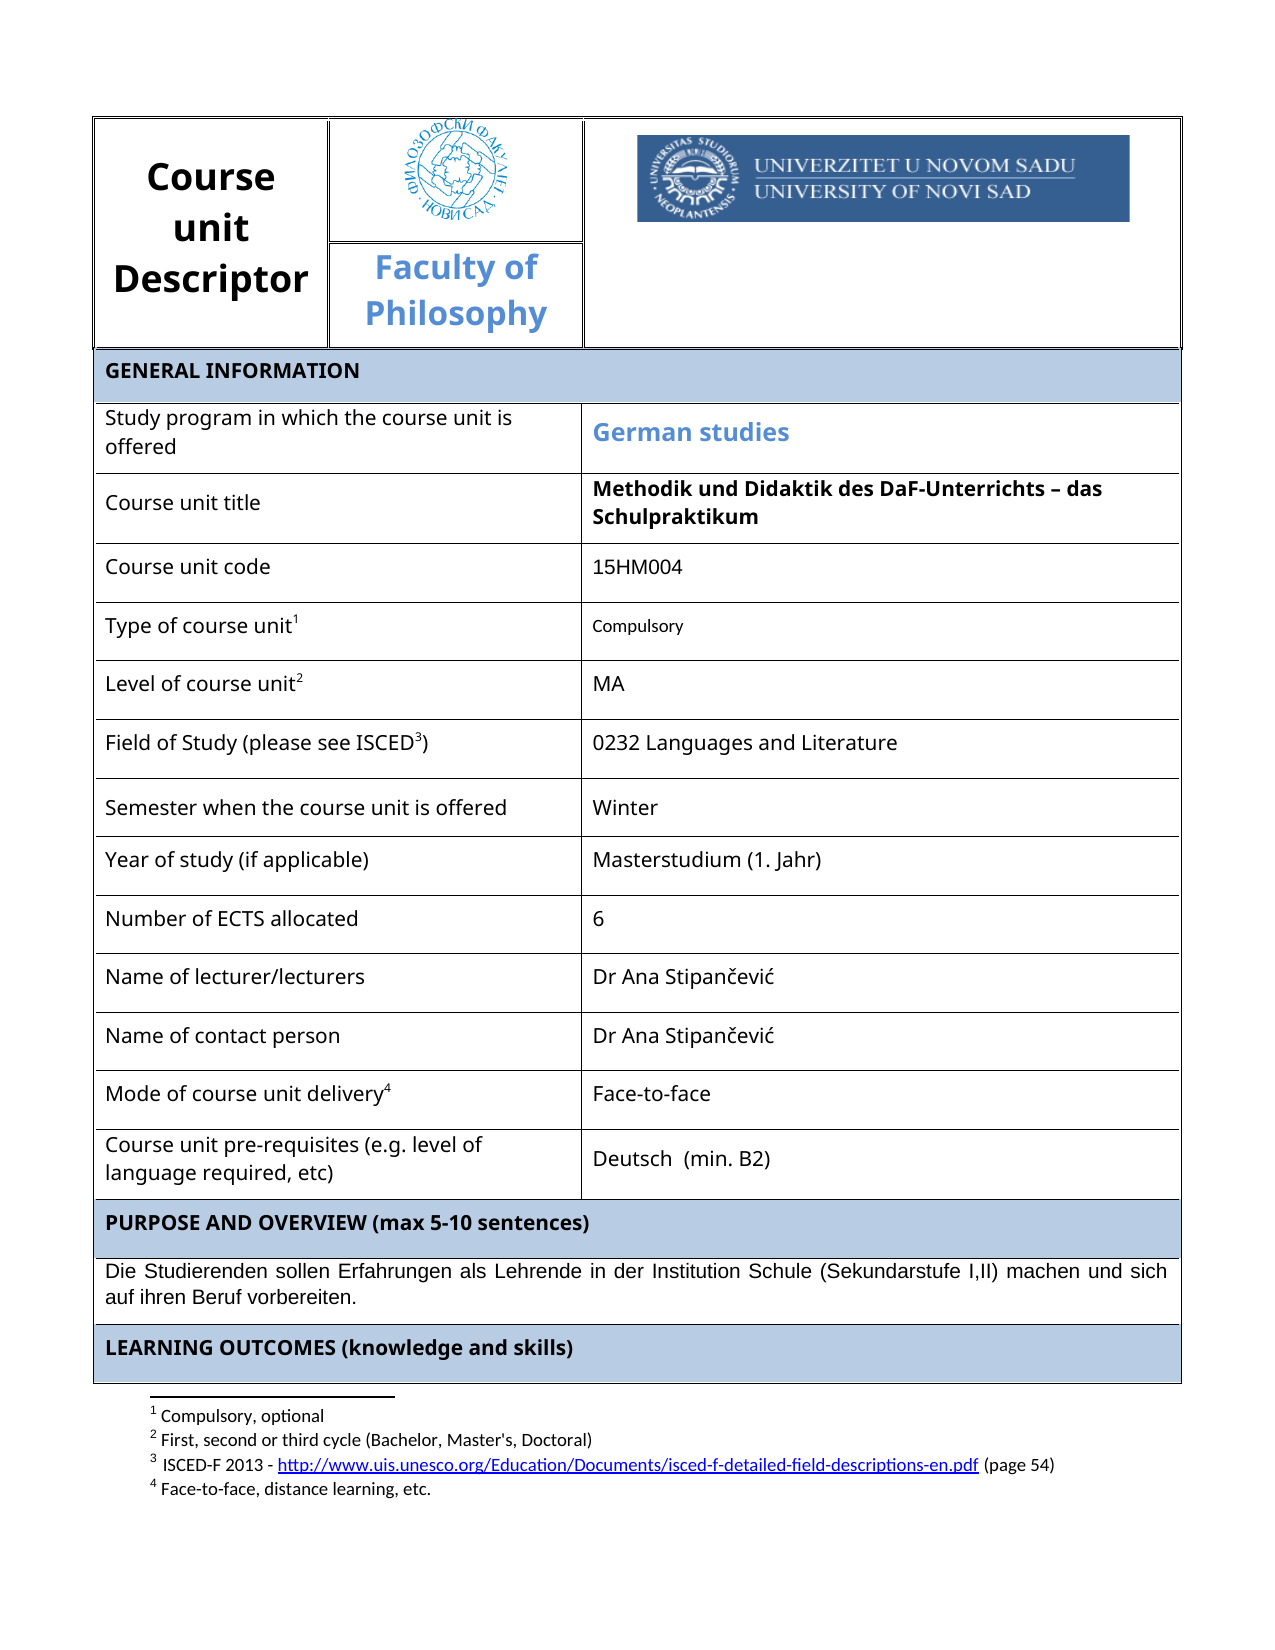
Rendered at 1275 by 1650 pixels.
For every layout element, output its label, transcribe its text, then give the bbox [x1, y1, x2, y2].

table_cell Level of course unit [94, 660, 581, 719]
picture [637, 135, 1130, 222]
table_cell Dr Ana Stipančević [582, 1012, 1181, 1070]
picture [404, 118, 508, 220]
table_cell Number of ECTS allocated [94, 895, 581, 953]
table_cell LEARNING OUTCOMES (knowledge and skills) [94, 1324, 1181, 1382]
table_header Course unit Descriptor [95, 119, 328, 347]
table_cell Year of study (if applicable) [94, 836, 581, 894]
table_cell MA [582, 660, 1181, 719]
table_cell Face-to-face [582, 1070, 1181, 1129]
table_cell Die Studierenden sollen Erfahrungen als Lehrende in der Institution Schule (Sekundarstufe I,II) machen und sich auf ihren Beruf vorbereiten. [94, 1258, 1181, 1324]
table_cell Faculty of Philosophy [330, 244, 582, 347]
table_cell Mode of course unit delivery [94, 1070, 581, 1129]
table_cell Winter [582, 778, 1181, 836]
table_cell Dr Ana Stipančević [582, 953, 1181, 1012]
table_cell 0232 Languages and Literature [582, 719, 1181, 777]
table_cell Methodik und Didaktik des DaF-Unterrichts – das Schulpraktikum [582, 473, 1181, 543]
table_cell Name of lecturer/lecturers [94, 953, 581, 1012]
table_cell Compulsory [582, 602, 1181, 660]
table_cell Study program in which the course unit is offered [94, 403, 581, 473]
table_cell Course unit title [94, 473, 581, 543]
table_cell GENERAL INFORMATION [94, 347, 1181, 402]
table_cell Field of Study (please see ISCED) [94, 719, 581, 777]
table_cell Name of contact person [94, 1012, 581, 1070]
table_cell 15HM004 [582, 543, 1181, 602]
table_cell Course unit code [94, 543, 581, 602]
table_cell Deutsch (min. B2) [582, 1129, 1181, 1199]
table_cell 6 [582, 895, 1181, 953]
table_header [584, 119, 1180, 347]
table_cell Course unit pre-requisites (e.g. level of language required, etc) [94, 1129, 581, 1199]
table_cell Type of course unit [94, 602, 581, 660]
table_cell German studies [582, 403, 1181, 473]
table_cell Masterstudium (1. Jahr) [582, 836, 1181, 894]
table_cell Semester when the course unit is offered [94, 778, 581, 836]
table_cell PURPOSE AND OVERVIEW (max 5-10 sentences) [94, 1199, 1181, 1258]
table_header [328, 117, 584, 241]
